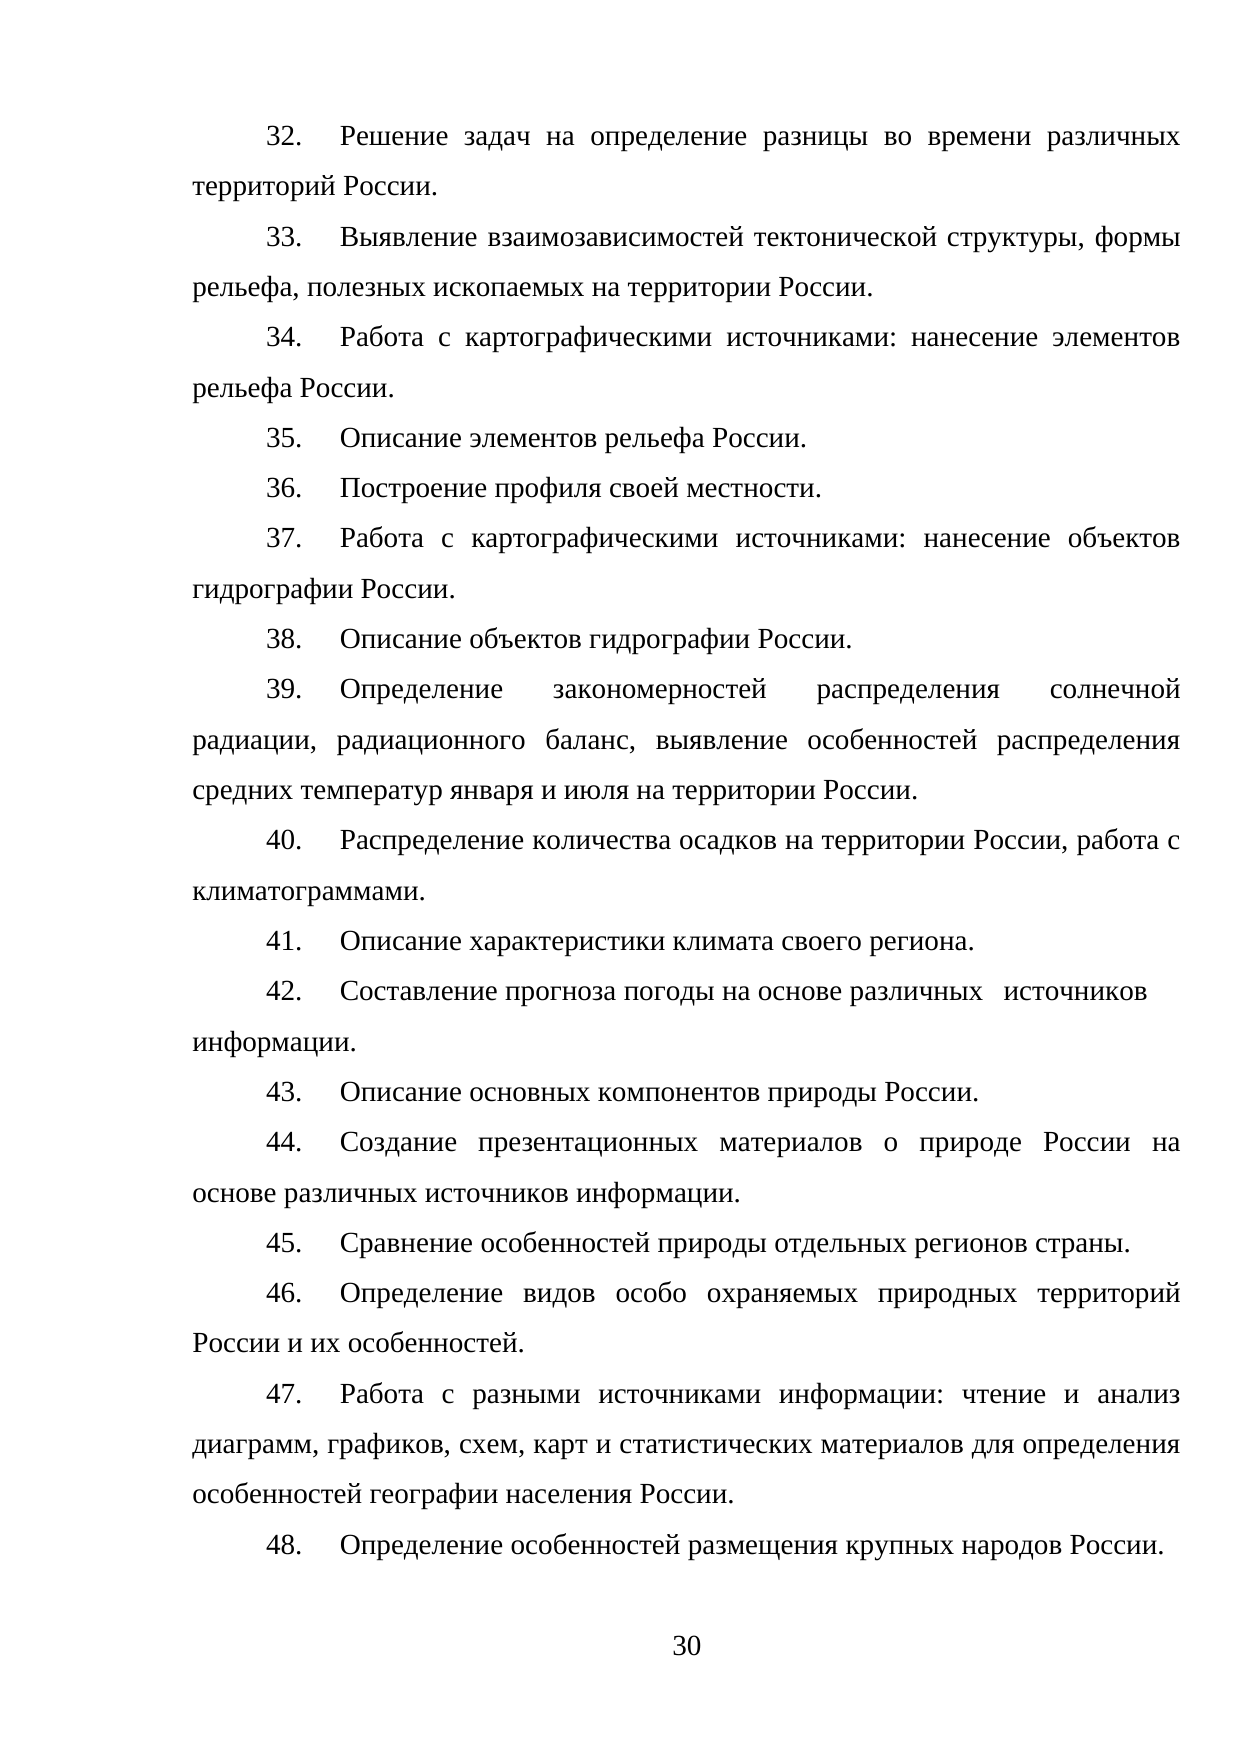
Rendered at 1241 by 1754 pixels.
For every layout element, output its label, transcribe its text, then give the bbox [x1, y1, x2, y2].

list Создание презентационных материалов о природе России на основе различных источников информации. [192, 1124, 1181, 1208]
list Работа с разными источниками информации: чтение и анализ диаграмм, графиков, схем, карт и статистических материалов для определения особенностей географии населения России. [192, 1376, 1181, 1510]
list Описание объектов гидрографии России. [192, 621, 1181, 655]
list Сравнение особенностей природы отдельных регионов страны. [192, 1225, 1181, 1258]
list Работа с картографическими источниками: нанесение объектов гидрографии России. [192, 521, 1181, 604]
list Распределение количества осадков на территории России, работа с климатограммами. [192, 822, 1181, 906]
list Описание элементов рельефа России. [192, 420, 1181, 453]
list Выявление взаимозависимостей тектонической структуры, формы рельефа, полезных ископаемых на территории России. [192, 219, 1181, 303]
list Составление прогноза погоды на основе различных источников информации. [192, 973, 1181, 1057]
list Работа с картографическими источниками: нанесение элементов рельефа России. [192, 319, 1181, 403]
list Определение особенностей размещения крупных народов России. [192, 1527, 1181, 1560]
list Описание основных компонентов природы России. [192, 1074, 1181, 1108]
list Определение видов особо охраняемых природных территорий России и их особенностей. [192, 1275, 1181, 1359]
list Построение профиля своей местности. [192, 470, 1181, 504]
list Описание характеристики климата своего региона. [192, 923, 1181, 957]
list Решение задач на определение разницы во времени различных территорий России. [192, 118, 1181, 202]
list Определение закономерностей распределения солнечной радиации, радиационного баланс, выявление особенностей распределения средних температур января и июля на территории России. [192, 672, 1181, 806]
